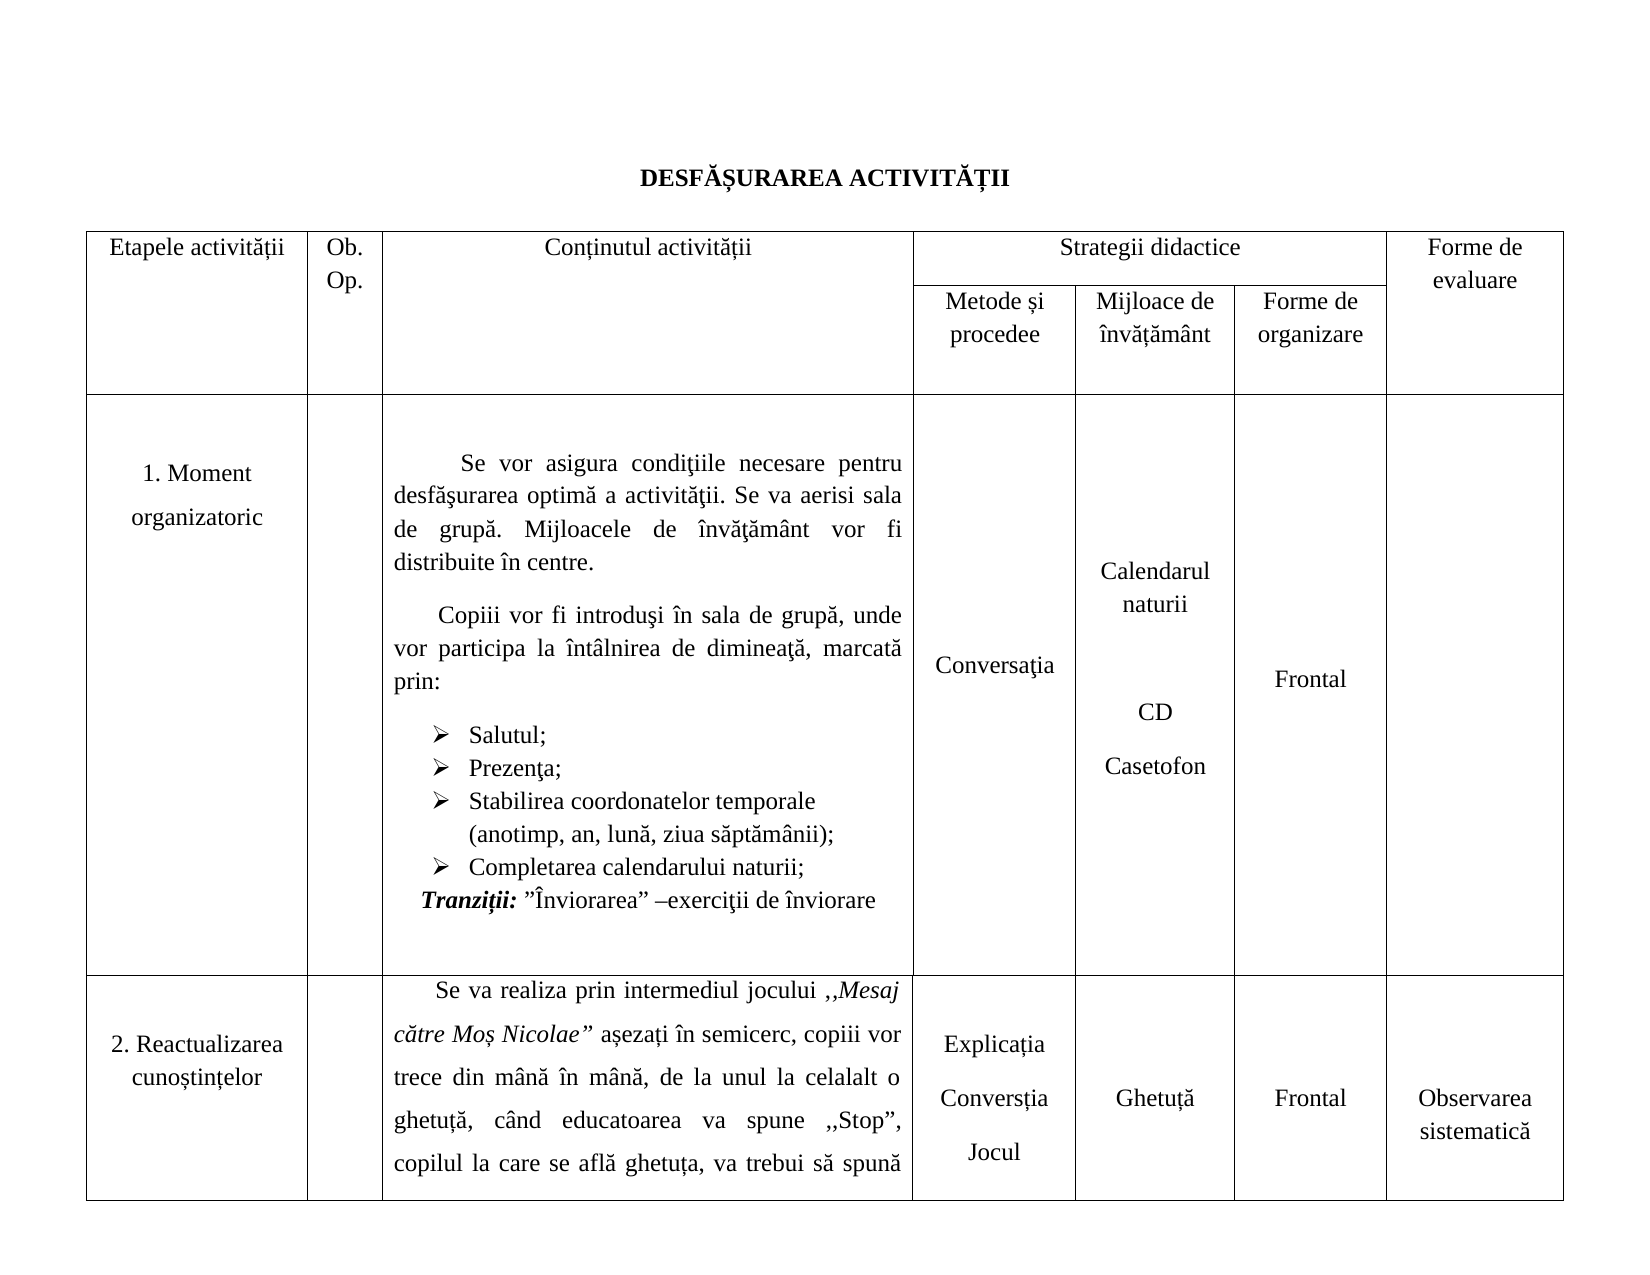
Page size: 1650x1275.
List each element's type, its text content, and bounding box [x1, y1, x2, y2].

table_cell Se vor asigura condiţiile necesare pentru desfăşurarea optimă a activităţii. Se va aerisi sala de grupă. Mijloacele de învăţământ vor fi distribuite în centre. Copiii vor fi introduşi în sala de grupă, unde vor participa la întâlnirea de dimineaţă, marcată prin: Salutul; Prezenţa; Stabilirea coordonatelor temporale (anotimp, an, lună, ziua săptămânii); Completarea calendarului naturii; Tranziții: ”Înviorarea” –exerciţii de înviorare [383, 395, 913, 974]
table_cell Ghetuță [1076, 976, 1234, 1200]
table_cell [308, 976, 382, 1200]
table_cell Calendarul naturii CD Casetofon [1076, 395, 1234, 974]
table_cell 1. Moment organizatoric [87, 395, 307, 974]
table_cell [913, 976, 1075, 1200]
text DESFĂȘURAREA ACTIVITĂȚII [103, 163, 1546, 192]
table_header Conținutul activității [383, 232, 913, 393]
table_cell Forme de organizare [1235, 286, 1386, 393]
table_header Etapele activității [87, 232, 307, 393]
table_cell Conversaţia [914, 395, 1075, 974]
table_cell Metode și procedee [914, 286, 1075, 393]
table_cell [308, 395, 382, 974]
table_header Ob. Op. [308, 232, 382, 393]
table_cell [1387, 976, 1563, 1200]
table_cell Mijloace de învățământ [1076, 286, 1234, 393]
table_cell Frontal [1235, 976, 1386, 1200]
table_cell Frontal [1235, 395, 1386, 974]
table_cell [383, 976, 912, 1200]
table_cell [1387, 395, 1563, 974]
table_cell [87, 976, 307, 1200]
table_header Forme de evaluare [1387, 232, 1563, 393]
table_header Strategii didactice [914, 232, 1386, 285]
